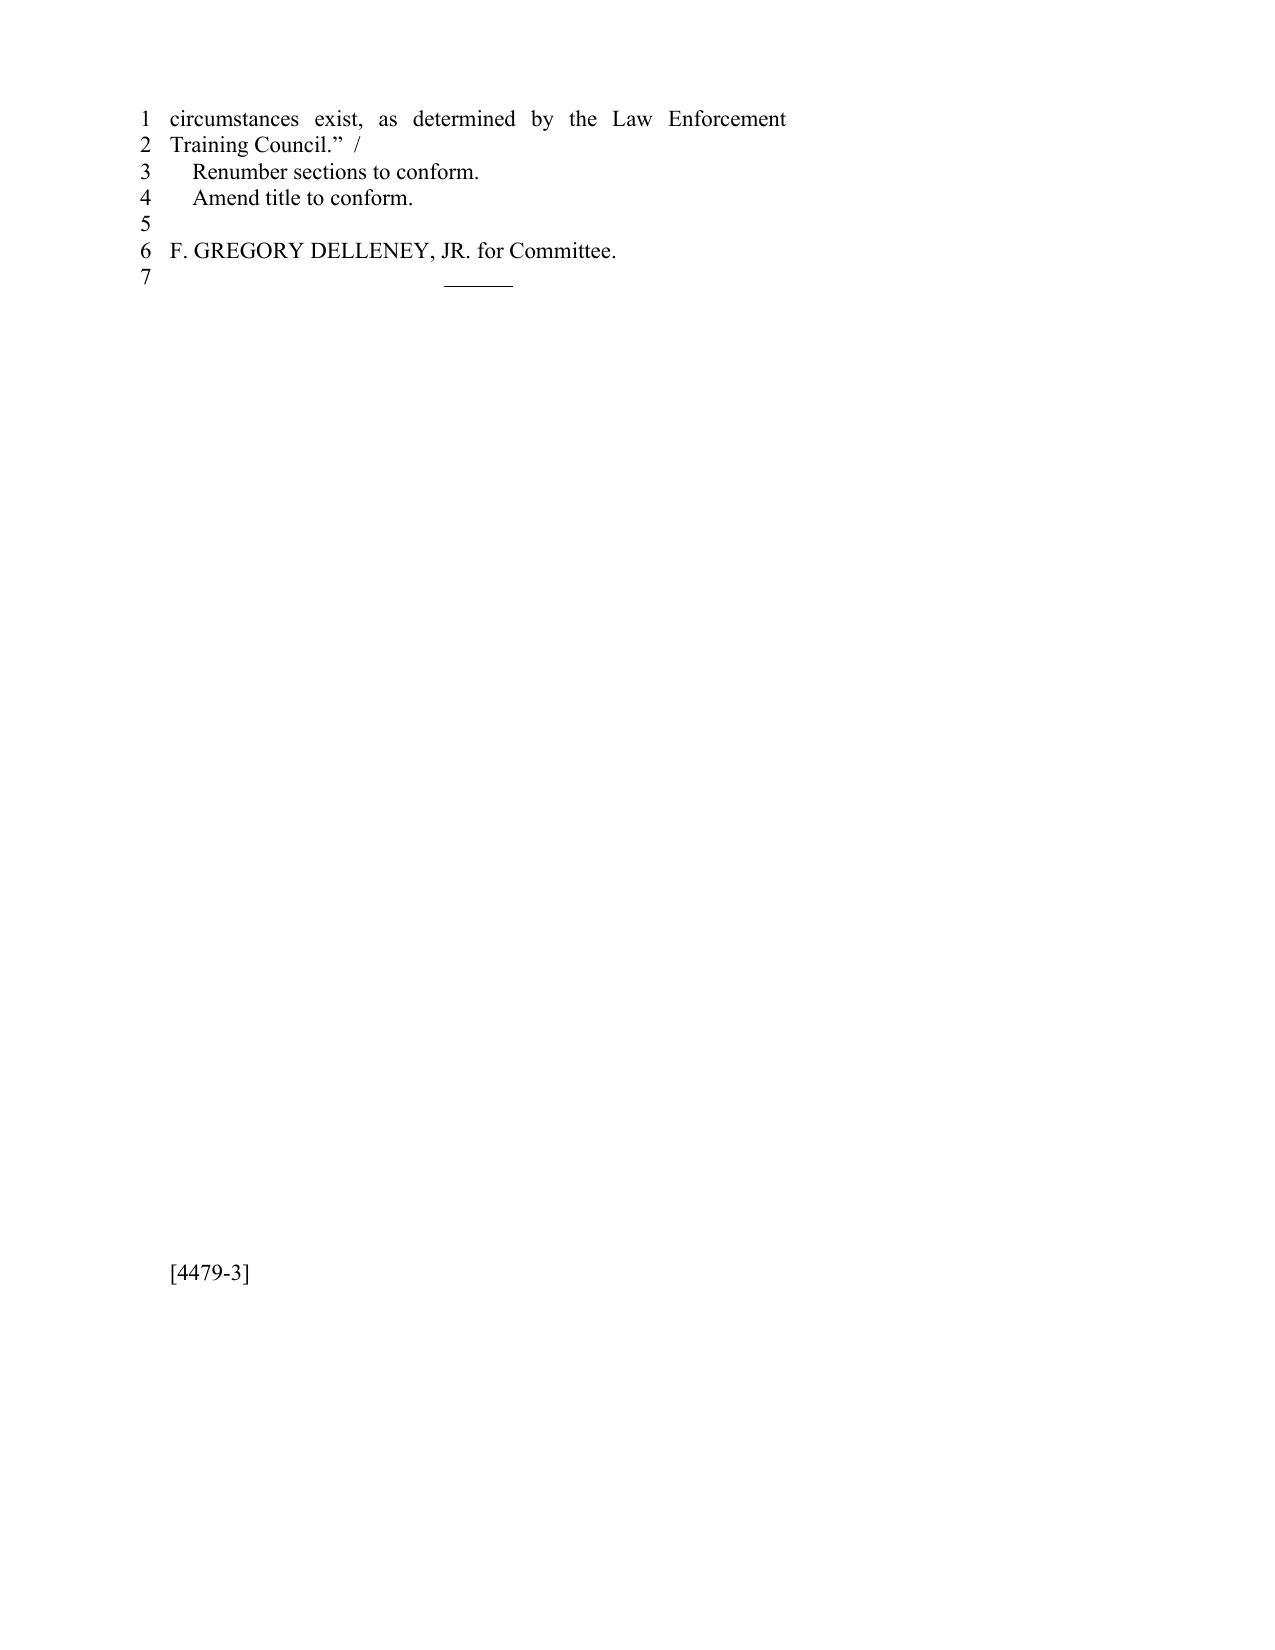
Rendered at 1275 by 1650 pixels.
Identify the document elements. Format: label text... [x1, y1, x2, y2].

text Renumber sections to conform. [169, 158, 787, 184]
text Amend title to conform. [169, 184, 787, 210]
text F. GREGORY DELLENEY, JR. for Committee. [169, 237, 787, 263]
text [169, 105, 787, 158]
